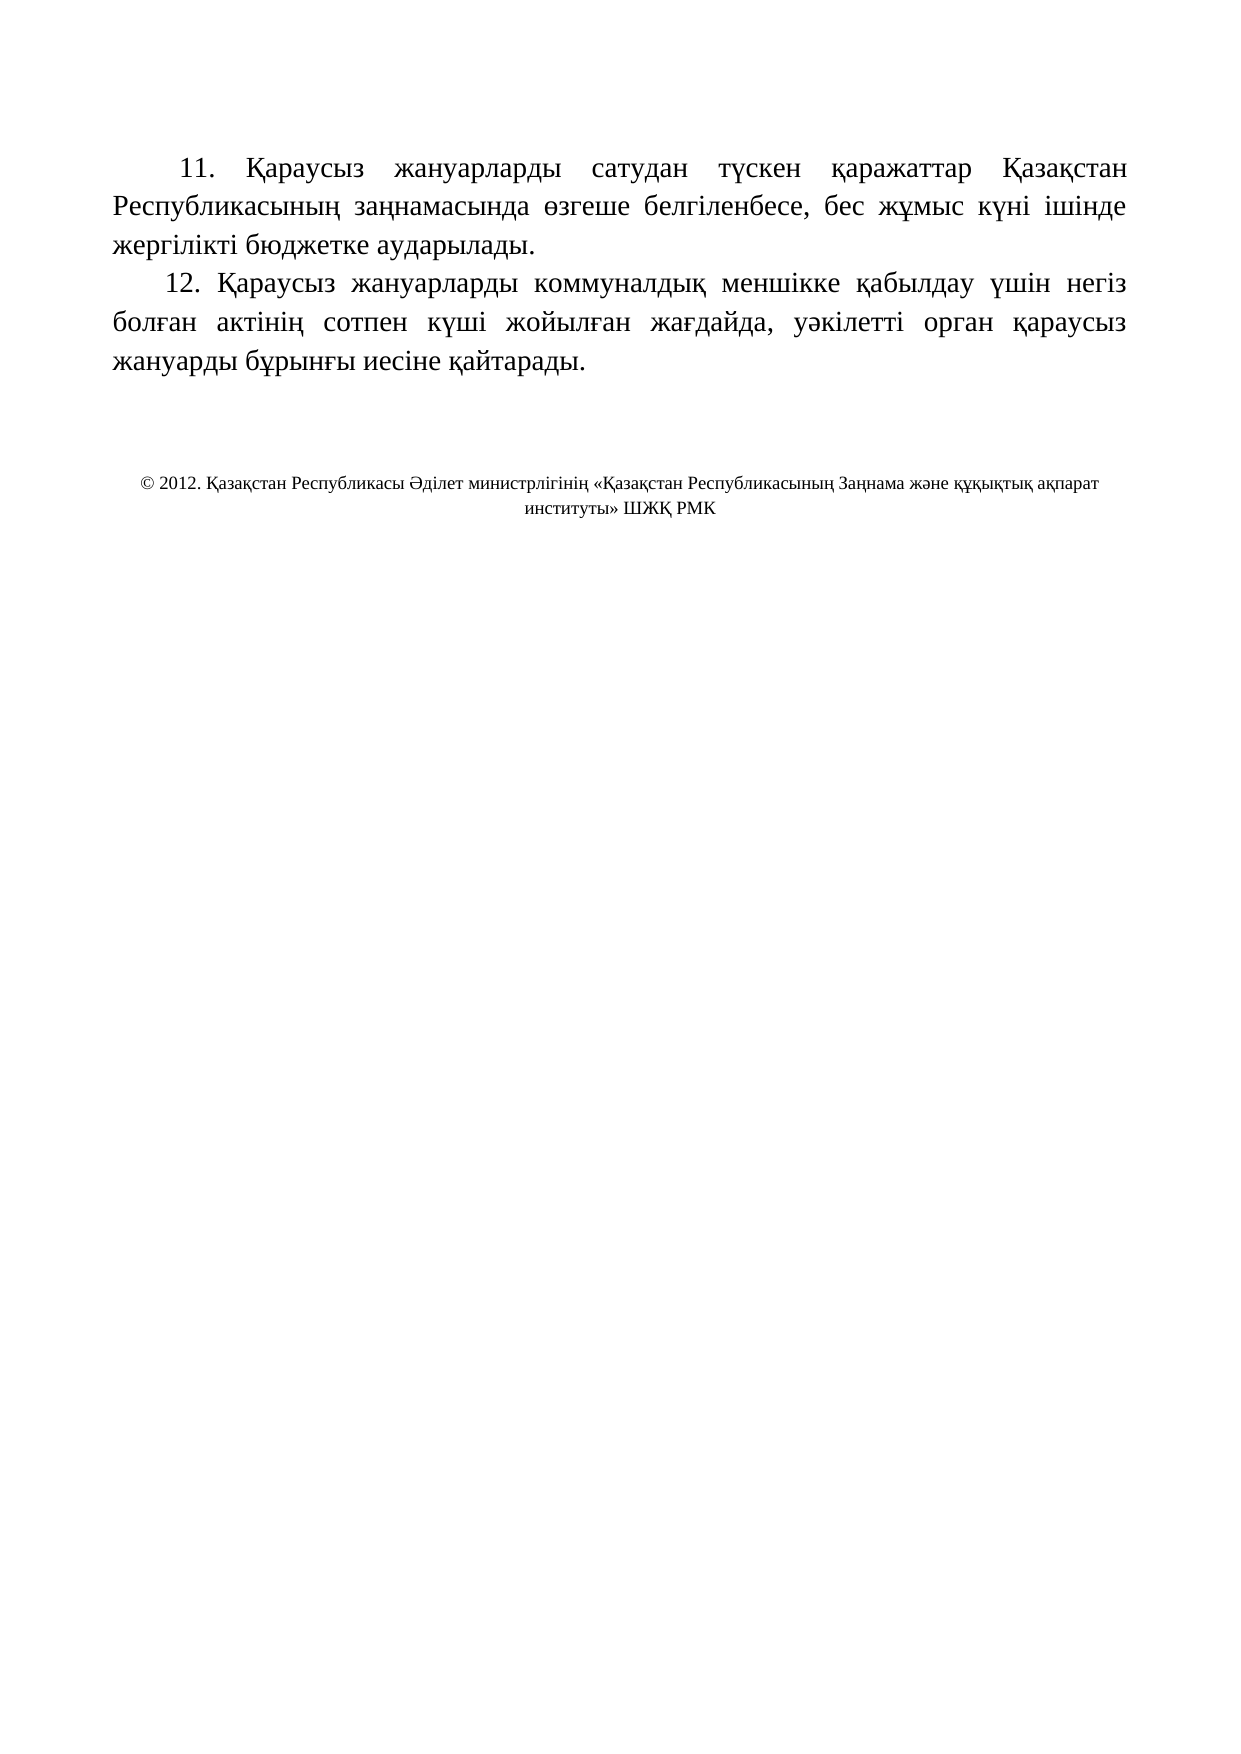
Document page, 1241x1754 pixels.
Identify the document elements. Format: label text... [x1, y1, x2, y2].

text 11. Қараусыз жануарларды сатудан түскен қаражаттар Қазақстан Республикасының заңнамасында өзгеше белгіленбесе, бес жұмыс күні ішінде жергілікті бюджетке аударылады. [112, 150, 1128, 261]
text © 2012. Қазақстан Республикасы Әділет министрлігінің «Қазақстан Республикасының Заңнама және құқықтық ақпарат институты» ШЖҚ РМК [112, 472, 1128, 518]
text 12. Қараусыз жануарларды коммуналдық меншікке қабылдау үшін негіз болған актінің сотпен күші жойылған жағдайда, уәкілетті орган қараусыз жануарды бұрынғы иесіне қайтарады. [112, 266, 1128, 376]
